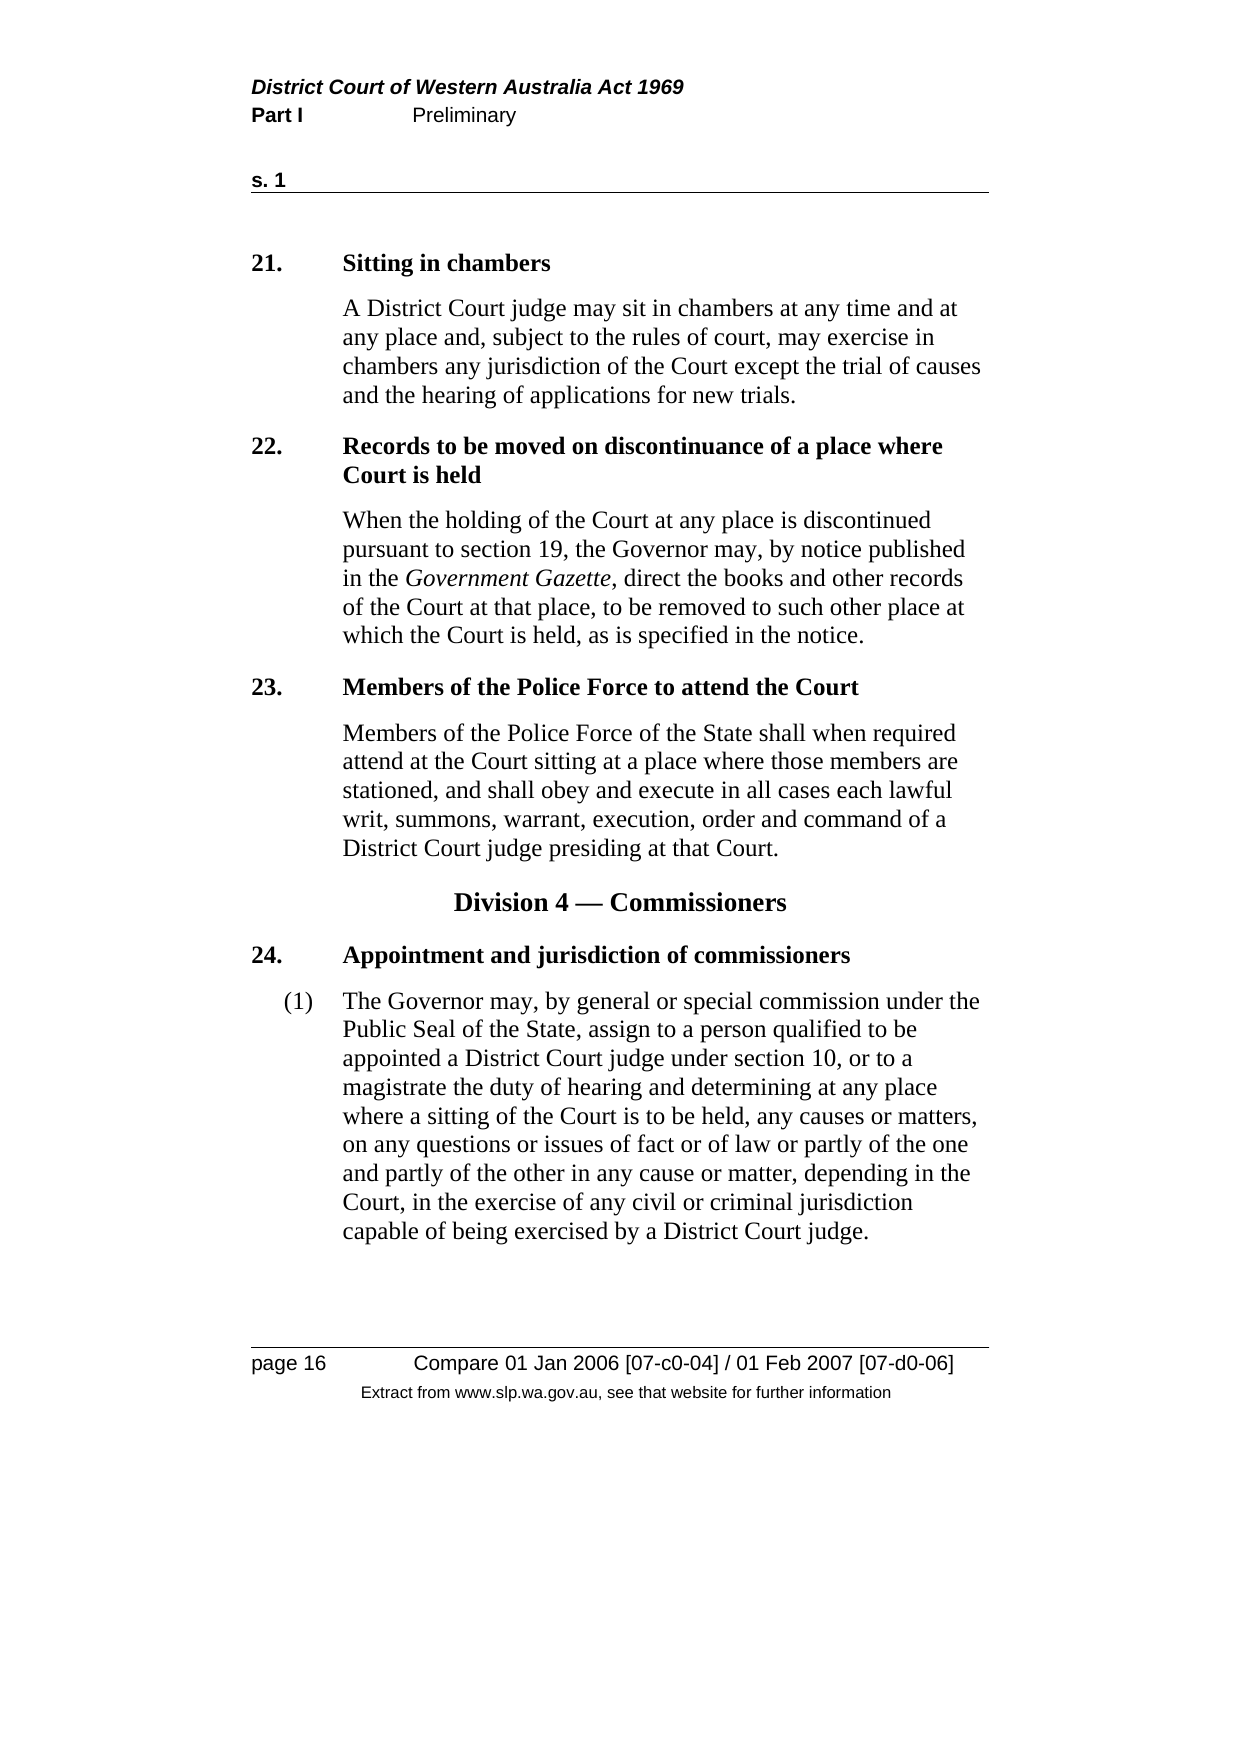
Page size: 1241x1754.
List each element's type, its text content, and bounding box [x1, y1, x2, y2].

subtitle Division 4 — Commissioners [251, 886, 989, 917]
text Members of the Police Force of the State shall when required attend at the Court sitting at a place where those members are stationed, and shall obey and execute in all cases each lawful writ, summons, warrant, execution, order and command of a District Court judge presiding at that Court. [251, 718, 989, 861]
text (1) The Governor may, by general or special commission under the Public Seal of the State, assign to a person qualified to be appointed a District Court judge under section 10, or to a magistrate the duty of hearing and determining at any place where a sitting of the Court is to be held, any causes or matters, on any questions or issues of fact or of law or partly of the one and partly of the other in any cause or matter, depending in the Court, in the exercise of any civil or criminal jurisdiction capable of being exercised by a District Court judge. [251, 986, 989, 1244]
subtitle 22. Records to be moved on discontinuance of a place where Court is held [251, 431, 989, 489]
text A District Court judge may sit in chambers at any time and at any place and, subject to the rules of court, may exercise in chambers any jurisdiction of the Court except the trial of causes and the hearing of applications for new trials. [251, 293, 989, 408]
subtitle 24. Appointment and jurisdiction of commissioners [251, 940, 989, 969]
subtitle 21. Sitting in chambers [251, 248, 989, 277]
subtitle 23. Members of the Police Force to attend the Court [251, 672, 989, 701]
text When the holding of the Court at any place is discontinued pursuant to section 19, the Governor may, by notice published in the Government Gazette, direct the books and other records of the Court at that place, to be removed to such other place at which the Court is held, as is specified in the notice. [251, 506, 989, 649]
